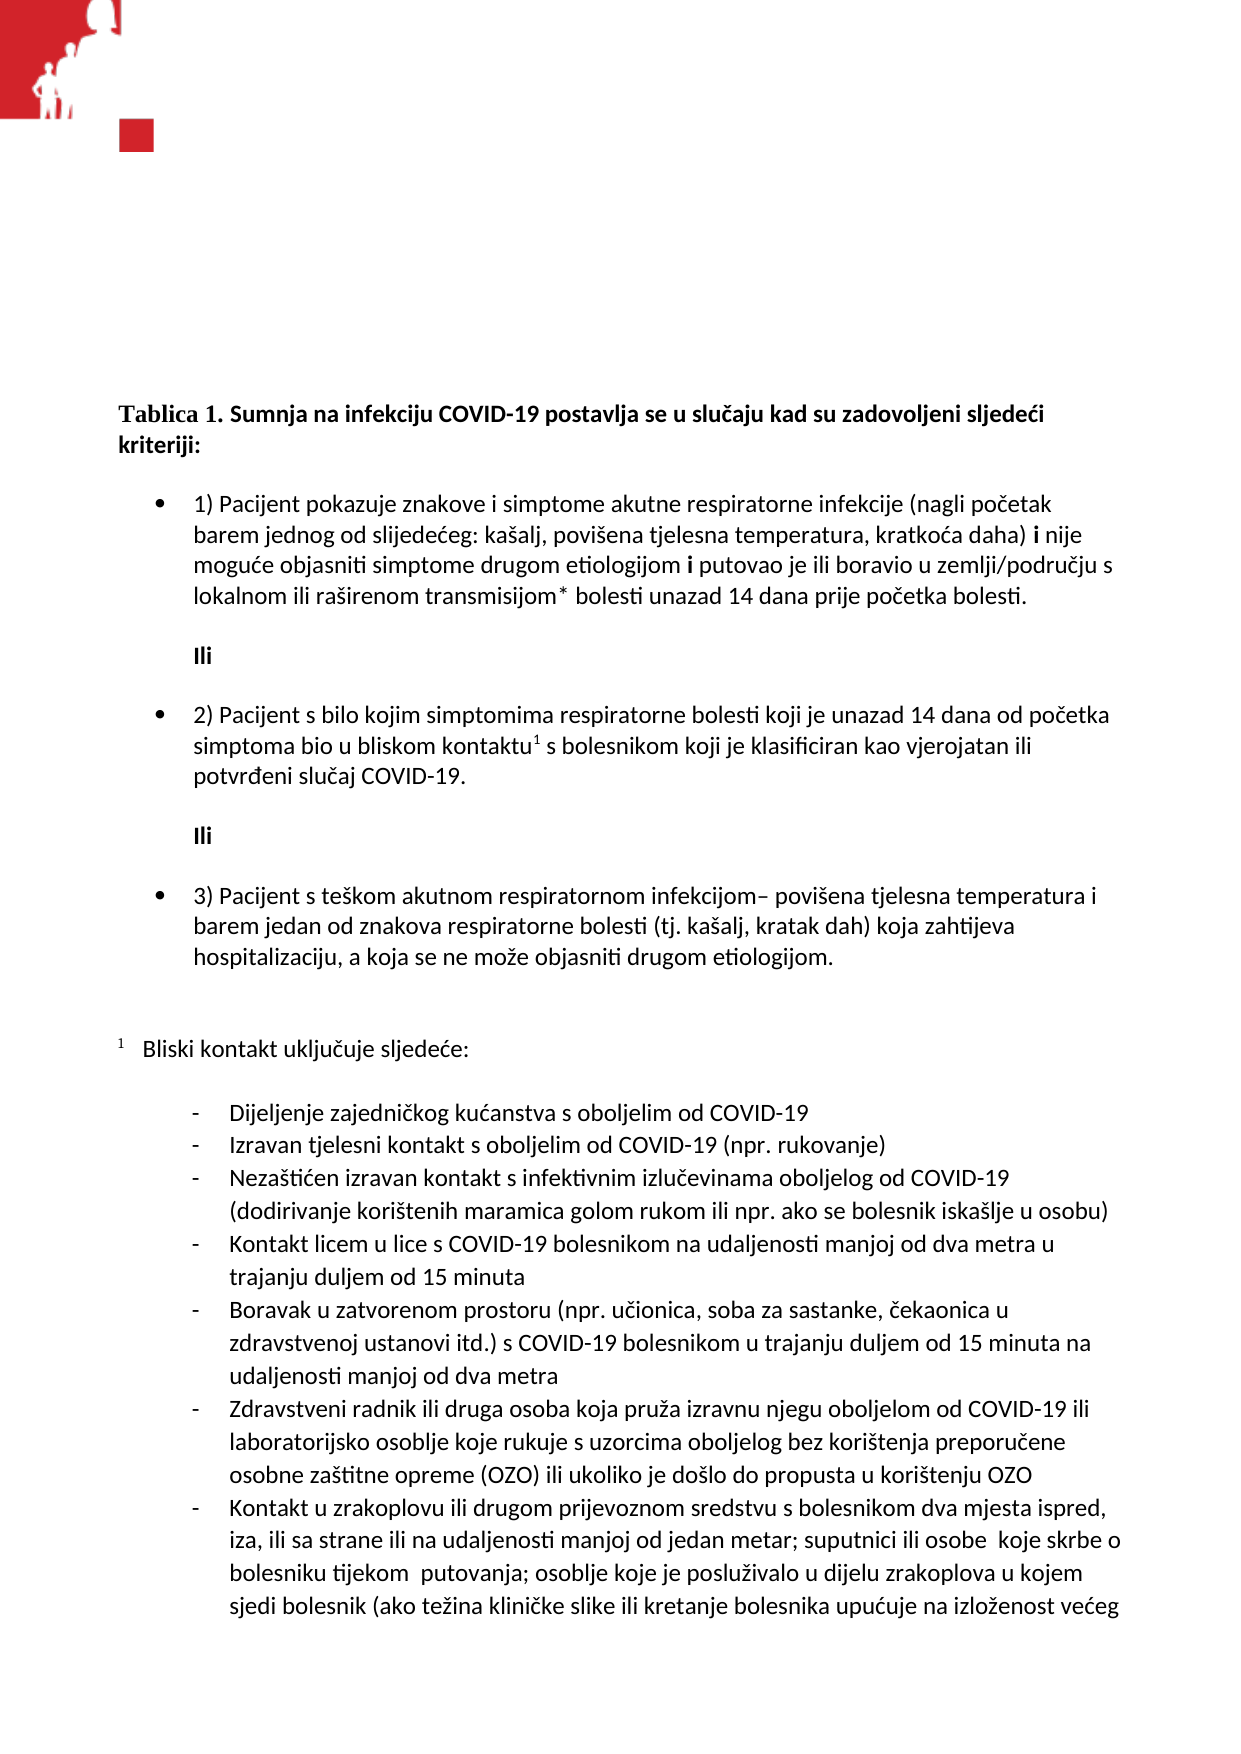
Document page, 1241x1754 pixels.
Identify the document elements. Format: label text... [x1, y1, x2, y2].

list Nezaštićen izravan kontakt s infektivnim izlučevinama oboljelog od COVID-19 (dodirivanje korištenih maramica golom rukom ili npr. ako se bolesnik iskašlje u osobu) [192, 1162, 1122, 1226]
text Tablica 1. Sumnja na infekciju COVID-19 postavlja se u slučaju kad su zadovoljeni sljedeći kriteriji: [118, 398, 1122, 459]
text 1 Bliski kontakt uključuje sljedeće: [118, 1033, 1122, 1064]
list Zdravstveni radnik ili druga osoba koja pruža izravnu njegu oboljelom od COVID-19 ili laboratorijsko osoblje koje rukuje s uzorcima oboljelog bez korištenja preporučene osobne zaštitne opreme (OZO) ili ukoliko je došlo do propusta u korištenju OZO [192, 1393, 1122, 1489]
list Izravan tjelesni kontakt s oboljelim od COVID-19 (npr. rukovanje) [192, 1129, 1122, 1160]
list 3) Pacijent s teškom akutnom respiratornom infekcijom– povišena tjelesna temperatura i barem jedan od znakova respiratorne bolesti (tj. kašalj, kratak dah) koja zahtijeva hospitalizaciju, a koja se ne može objasniti drugom etiologijom. [156, 880, 1122, 971]
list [192, 1492, 1122, 1621]
text Ili [193, 820, 1122, 851]
list 1) Pacijent pokazuje znakove i simptome akutne respiratorne infekcije (nagli početak barem jednog od slijedećeg: kašalj, povišena tjelesna temperatura, kratkoća daha) i nije moguće objasniti simptome drugom etiologijom i putovao je ili boravio u zemlji/području s lokalnom ili raširenom transmisijom* bolesti unazad 14 dana prije početka bolesti. [156, 488, 1122, 611]
list Kontakt licem u lice s COVID-19 bolesnikom na udaljenosti manjoj od dva metra u trajanju duljem od 15 minuta [192, 1228, 1122, 1292]
text Ili [193, 640, 1122, 670]
list Boravak u zatvorenom prostoru (npr. učionica, soba za sastanke, čekaonica u zdravstvenoj ustanovi itd.) s COVID-19 bolesnikom u trajanju duljem od 15 minuta na udaljenosti manjoj od dva metra [192, 1294, 1122, 1391]
list 2) Pacijent s bilo kojim simptomima respiratorne bolesti koji je unazad 14 dana od početka simptoma bio u bliskom kontaktu1 s bolesnikom koji je klasificiran kao vjerojatan ili potvrđeni slučaj COVID-19. [156, 699, 1122, 791]
list Dijeljenje zajedničkog kućanstva s oboljelim od COVID-19 [192, 1097, 1122, 1127]
